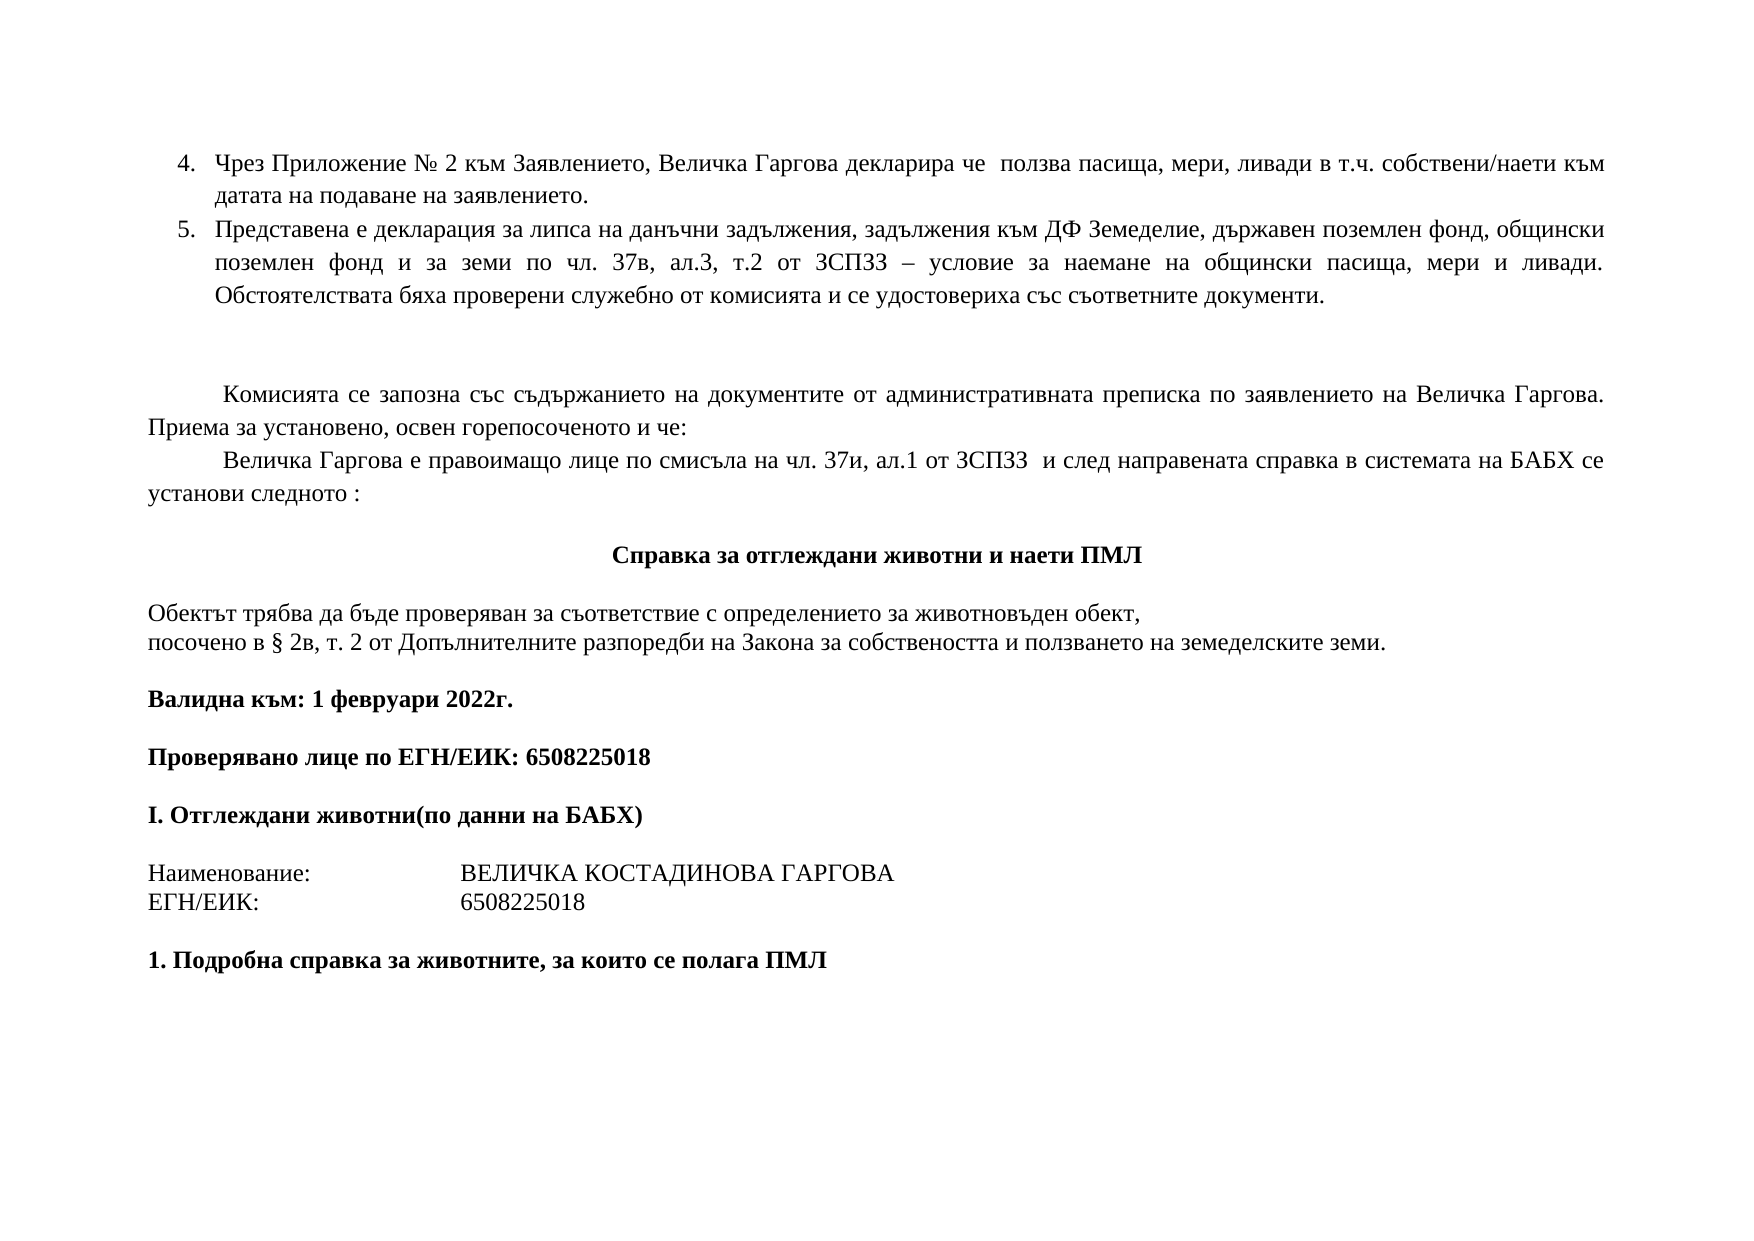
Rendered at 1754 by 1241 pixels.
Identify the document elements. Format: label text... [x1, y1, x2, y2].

table_cell ЕГН/ЕИК: [148, 887, 460, 916]
table_header Наименование: [148, 858, 460, 887]
text I. Отглеждани животни(по данни на БАБХ) [148, 800, 1606, 829]
text Справка за отглеждани животни и наети ПМЛ [148, 540, 1606, 569]
text Проверявано лице по ЕГН/ЕИК: 6508225018 [148, 742, 1606, 771]
list Величка Гаргова е правоимащо лице по смисъла на чл. 37и, ал.1 от ЗСПЗЗ и след направената справка в системата на БАБХ се установи следното : [148, 445, 1606, 507]
list Представена е декларация за липса на данъчни задължения, задължения към ДФ Земеделие, държавен поземлен фонд, общински поземлен фонд и за земи по чл. 37в, ал.3, т.2 от ЗСПЗЗ – условие за наемане на общински пасища, мери и ливади. Обстоятелствата бяха проверени служебно от комисията и се удостовериха със съответните документи. [177, 214, 1606, 308]
list Чрез Приложение № 2 към Заявлението, Величка Гаргова декларира че ползва пасища, мери, ливади в т.ч. собствени/наети към датата на подаване на заявлението. [177, 148, 1606, 209]
text посочено в § 2в, т. 2 от Допълнителните разпоредби на Закона за собствеността и ползването на земеделските земи. [148, 627, 1606, 655]
text Обектът трябва да бъде проверяван за съответствие с определението за животновъден обект, [148, 598, 1606, 627]
list Комисията се запозна със съдържанието на документите от административната преписка по заявлението на Величка Гаргова. Приема за установено, освен горепосоченото и че: [148, 379, 1606, 441]
text 1. Подробна справка за животните, за които се полага ПМЛ [148, 945, 1606, 974]
table_cell 6508225018 [460, 887, 895, 916]
text Валидна към: 1 февруари 2022г. [148, 684, 1606, 713]
table_header ВЕЛИЧКА КОСТАДИНОВА ГАРГОВА [460, 858, 895, 887]
